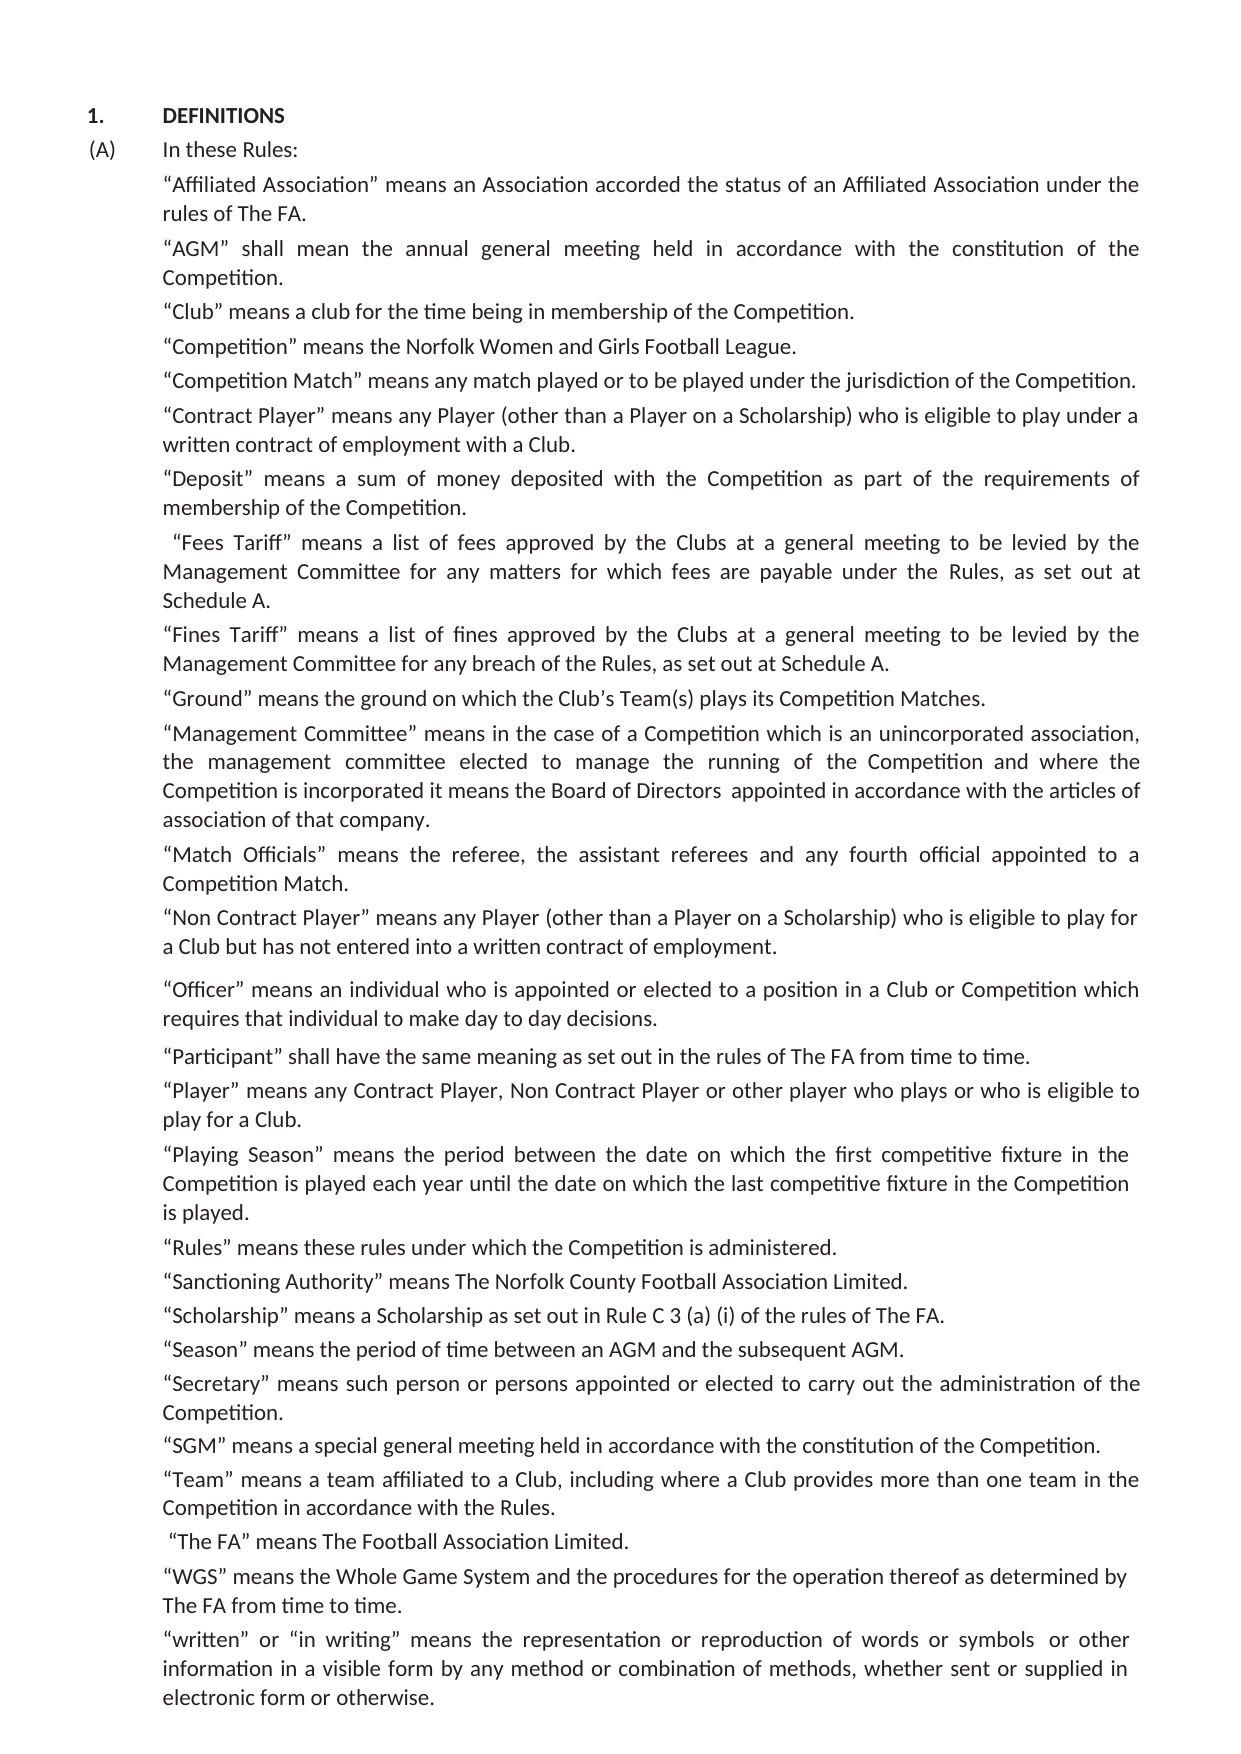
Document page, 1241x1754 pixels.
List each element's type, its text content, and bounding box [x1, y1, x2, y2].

text (A) In these Rules: [89, 136, 1141, 164]
text “Player” means any Contract Player, Non Contract Player or other player who plays or who is eligible to play for a Club. [162, 1077, 1141, 1133]
text “Competition Match” means any match played or to be played under the jurisdiction of the Competition. [162, 366, 1141, 394]
text “Affiliated Association” means an Association accorded the status of an Affiliated Association under the rules of The FA. [162, 170, 1141, 227]
text “Fees Tariff” means a list of fees approved by the Clubs at a general meeting to be levied by the Management Committee for any matters for which fees are payable under the Rules, as set out at Schedule A. [162, 528, 1141, 614]
text “SGM” means a special general meeting held in accordance with the constitution of the Competition. [162, 1432, 1142, 1459]
text “Management Committee” means in the case of a Competition which is an unincorporated association, the management committee elected to manage the running of the Competition and where the Competition is incorporated it means the Board of Directors appointed in accordance with the articles of association of that company. [162, 719, 1141, 833]
text “WGS” means the Whole Game System and the procedures for the operation thereof as determined by The FA from time to time. [162, 1562, 1130, 1619]
text “The FA” means The Football Association Limited. [162, 1527, 1142, 1556]
text “Team” means a team affiliated to a Club, including where a Club provides more than one team in the Competition in accordance with the Rules. [162, 1466, 1142, 1522]
text “Match Officials” means the referee, the assistant referees and any fourth official appointed to a Competition Match. [162, 840, 1141, 897]
text “Deposit” means a sum of money deposited with the Competition as part of the requirements of membership of the Competition. [162, 464, 1141, 521]
text “Secretary” means such person or persons appointed or elected to carry out the administration of the Competition. [162, 1369, 1142, 1426]
text “Playing Season” means the period between the date on which the first competitive fixture in the Competition is played each year until the date on which the last competitive fixture in the Competition is played. [162, 1140, 1130, 1226]
text “written” or “in writing” means the representation or reproduction of words or symbols or other information in a visible form by any method or combination of methods, whether sent or supplied in electronic form or otherwise. [162, 1626, 1130, 1711]
text “Competition” means the Norfolk Women and Girls Football League. [162, 332, 1141, 360]
text 1. DEFINITIONS [87, 101, 1141, 129]
text “AGM” shall mean the annual general meeting held in accordance with the constitution of the Competition. [162, 234, 1141, 291]
text “Ground” means the ground on which the Club’s Team(s) plays its Competition Matches. [162, 684, 1141, 712]
text “Participant” shall have the same meaning as set out in the rules of The FA from time to time. [162, 1042, 1141, 1070]
text “Season” means the period of time between an AGM and the subsequent AGM. [162, 1336, 1142, 1364]
text “Sanctioning Authority” means The Norfolk County Football Association Limited. [162, 1267, 1130, 1295]
text “Contract Player” means any Player (other than a Player on a Scholarship) who is eligible to play under a written contract of employment with a Club. [162, 401, 1141, 458]
text “Officer” means an individual who is appointed or elected to a position in a Club or Competition which requires that individual to make day to day decisions. [162, 975, 1141, 1032]
text “Fines Tariff” means a list of fines approved by the Clubs at a general meeting to be levied by the Management Committee for any breach of the Rules, as set out at Schedule A. [162, 621, 1141, 677]
text “Scholarship” means a Scholarship as set out in Rule C 3 (a) (i) of the rules of The FA. [162, 1302, 1142, 1330]
text “Rules” means these rules under which the Competition is administered. [162, 1233, 1142, 1261]
text “Non Contract Player” means any Player (other than a Player on a Scholarship) who is eligible to play for a Club but has not entered into a written contract of employment. [162, 903, 1141, 960]
text “Club” means a club for the time being in membership of the Competition. [162, 297, 1141, 326]
